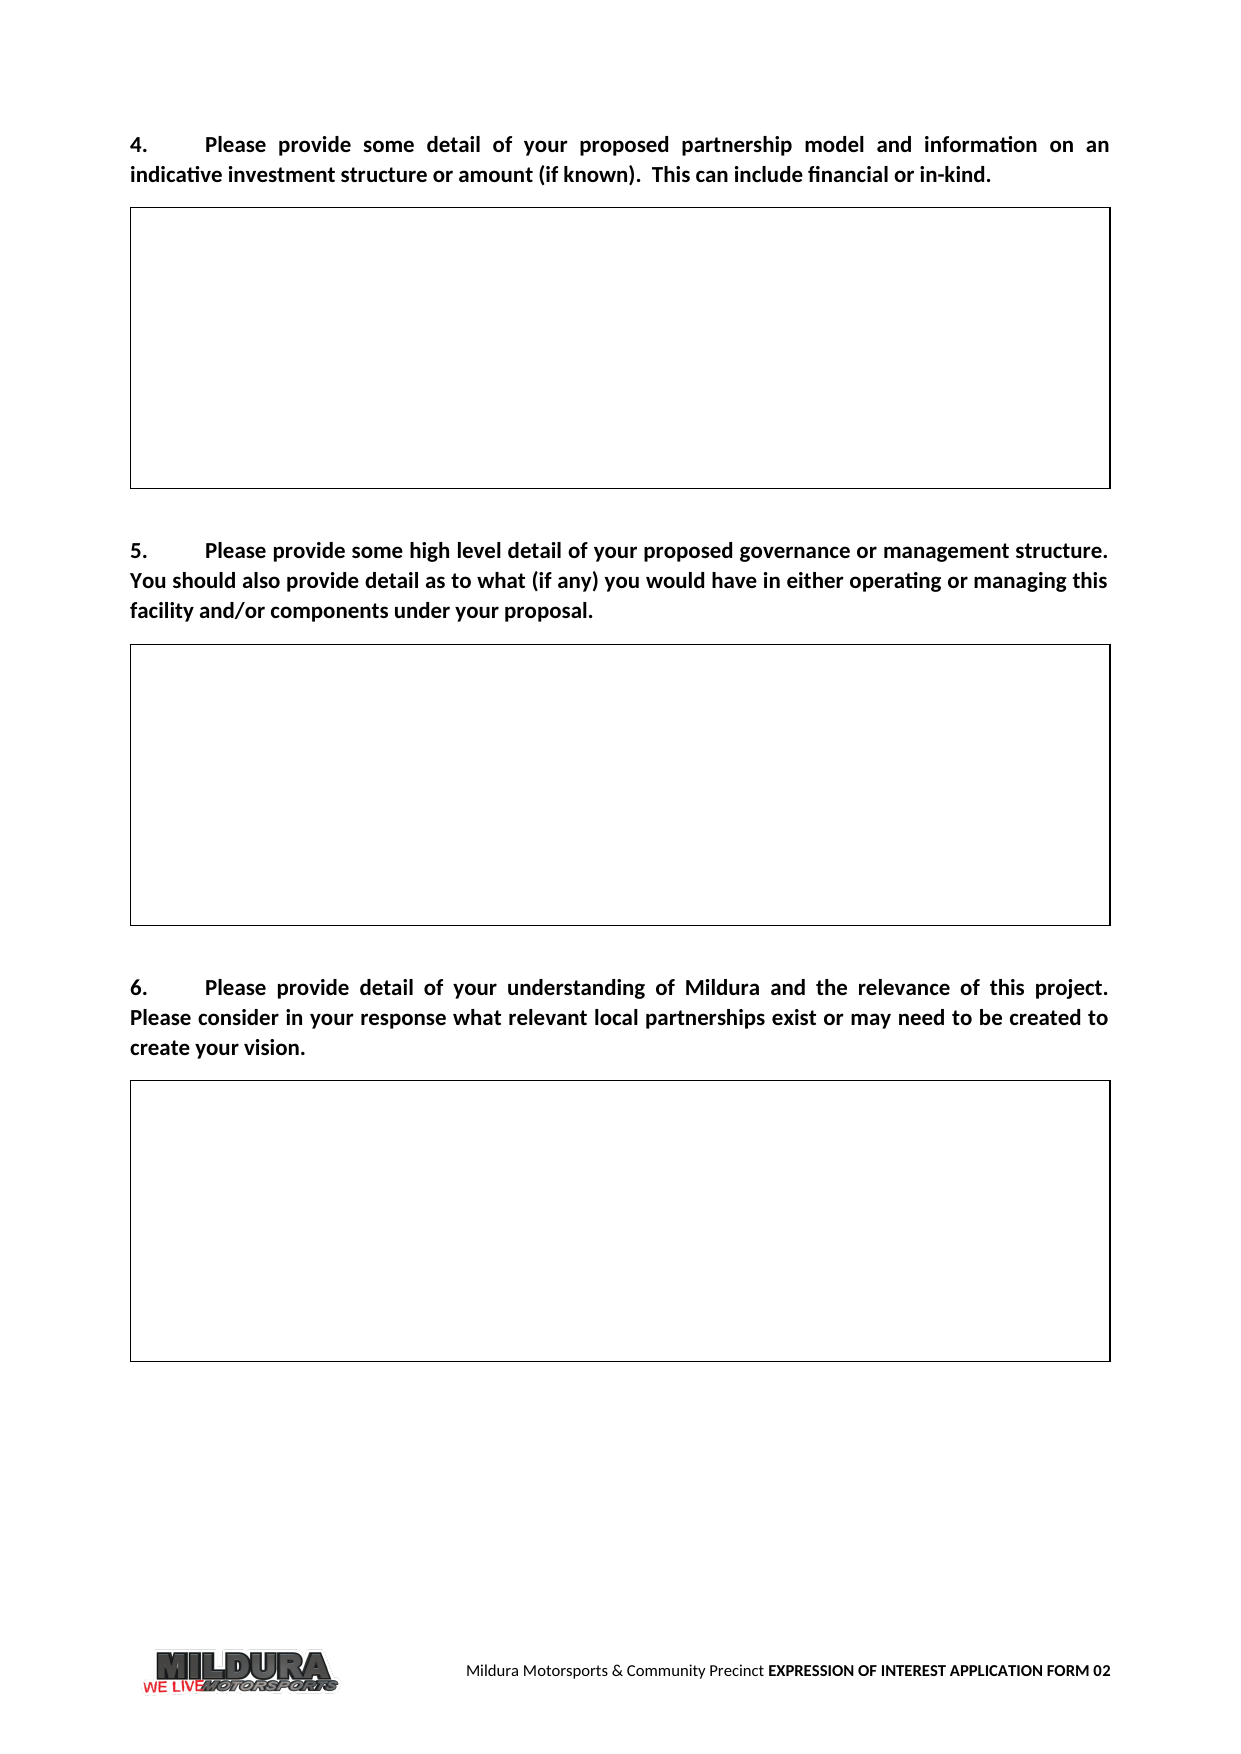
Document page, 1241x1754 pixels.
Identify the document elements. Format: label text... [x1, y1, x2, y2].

list Please provide some high level detail of your proposed governance or management structure. You should also provide detail as to what (if any) you would have in either operating or managing this facility and/or components under your proposal. [130, 536, 1110, 624]
list Please provide some detail of your proposed partnership model and information on an indicative investment structure or amount (if known). This can include financial or in-kind. [130, 130, 1110, 188]
table_header [131, 208, 1109, 488]
table_header [131, 1081, 1109, 1361]
list Please provide detail of your understanding of Mildura and the relevance of this project. Please consider in your response what relevant local partnerships exist or may need to be created to create your vision. [130, 973, 1110, 1061]
picture [129, 1639, 350, 1703]
table_header [131, 645, 1109, 925]
